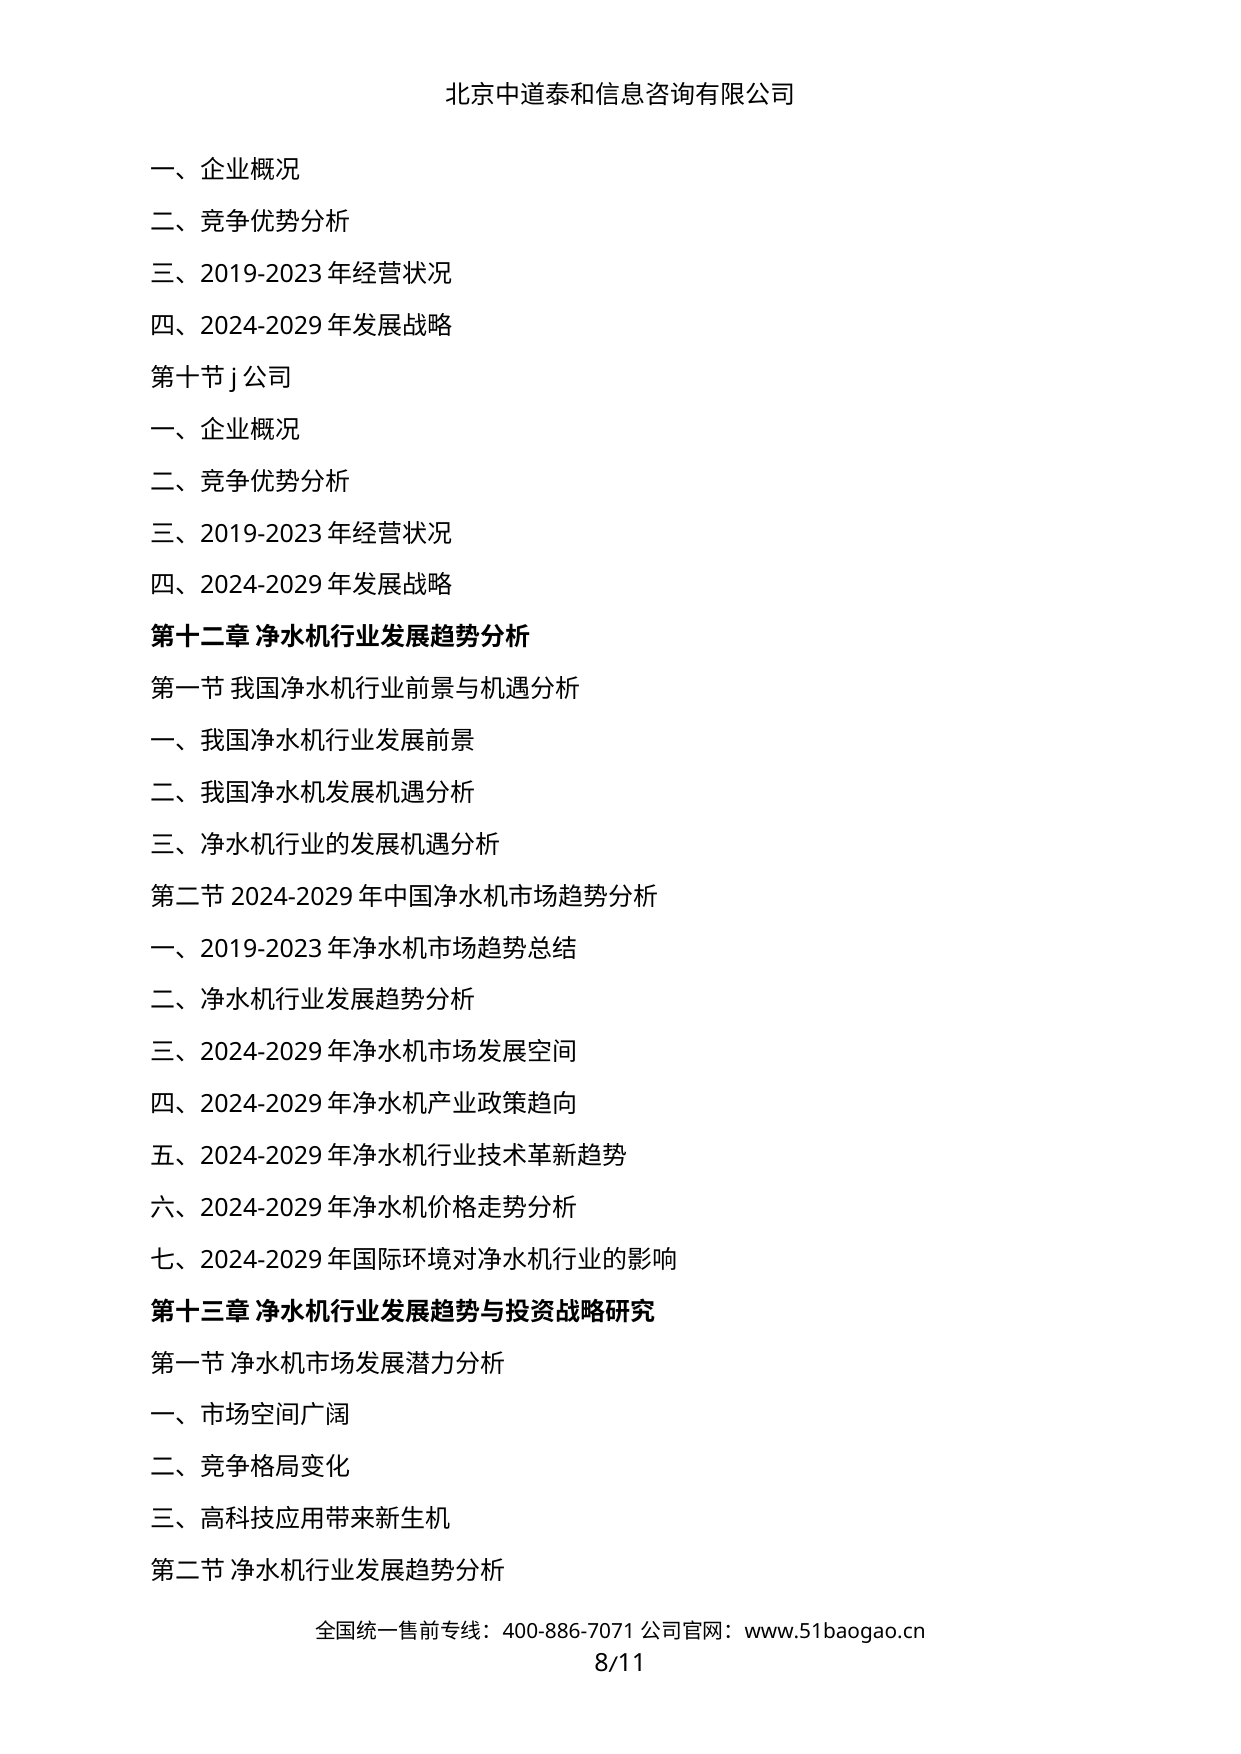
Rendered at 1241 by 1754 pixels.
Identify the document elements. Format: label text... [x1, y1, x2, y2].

text 一、市场空间广阔 [150, 1395, 1090, 1431]
text 一、2019-2023年净水机市场趋势总结 [150, 928, 1090, 964]
text 三、净水机行业的发展机遇分析 [150, 824, 1090, 861]
text 第一节 我国净水机行业前景与机遇分析 [150, 669, 1090, 705]
text 四、2024-2029年净水机产业政策趋向 [150, 1084, 1090, 1120]
text 第二节 2024-2029年中国净水机市场趋势分析 [150, 876, 1090, 912]
text 一、我国净水机行业发展前景 [150, 721, 1090, 757]
text 六、2024-2029年净水机价格走势分析 [150, 1187, 1090, 1224]
text 二、我国净水机发展机遇分析 [150, 772, 1090, 809]
text 五、2024-2029年净水机行业技术革新趋势 [150, 1136, 1090, 1172]
text 第十二章 净水机行业发展趋势分析 [150, 617, 1090, 653]
text 二、净水机行业发展趋势分析 [150, 980, 1090, 1016]
text 七、2024-2029年国际环境对净水机行业的影响 [150, 1239, 1090, 1276]
text 二、竞争格局变化 [150, 1447, 1090, 1483]
text 一、企业概况 [150, 409, 1090, 446]
text 第十三章 净水机行业发展趋势与投资战略研究 [150, 1291, 1090, 1327]
text 三、2019-2023年经营状况 [150, 254, 1090, 290]
text 四、2024-2029年发展战略 [150, 306, 1090, 342]
text 二、竞争优势分析 [150, 461, 1090, 497]
text 三、2019-2023年经营状况 [150, 513, 1090, 549]
text 四、2024-2029年发展战略 [150, 565, 1090, 601]
text 第一节 净水机市场发展潜力分析 [150, 1343, 1090, 1379]
text 三、2024-2029年净水机市场发展空间 [150, 1032, 1090, 1068]
text 第二节 净水机行业发展趋势分析 [150, 1551, 1090, 1587]
text 第十节 j公司 [150, 357, 1090, 394]
text 二、竞争优势分析 [150, 202, 1090, 238]
text 三、高科技应用带来新生机 [150, 1499, 1090, 1535]
text 一、企业概况 [150, 150, 1090, 186]
